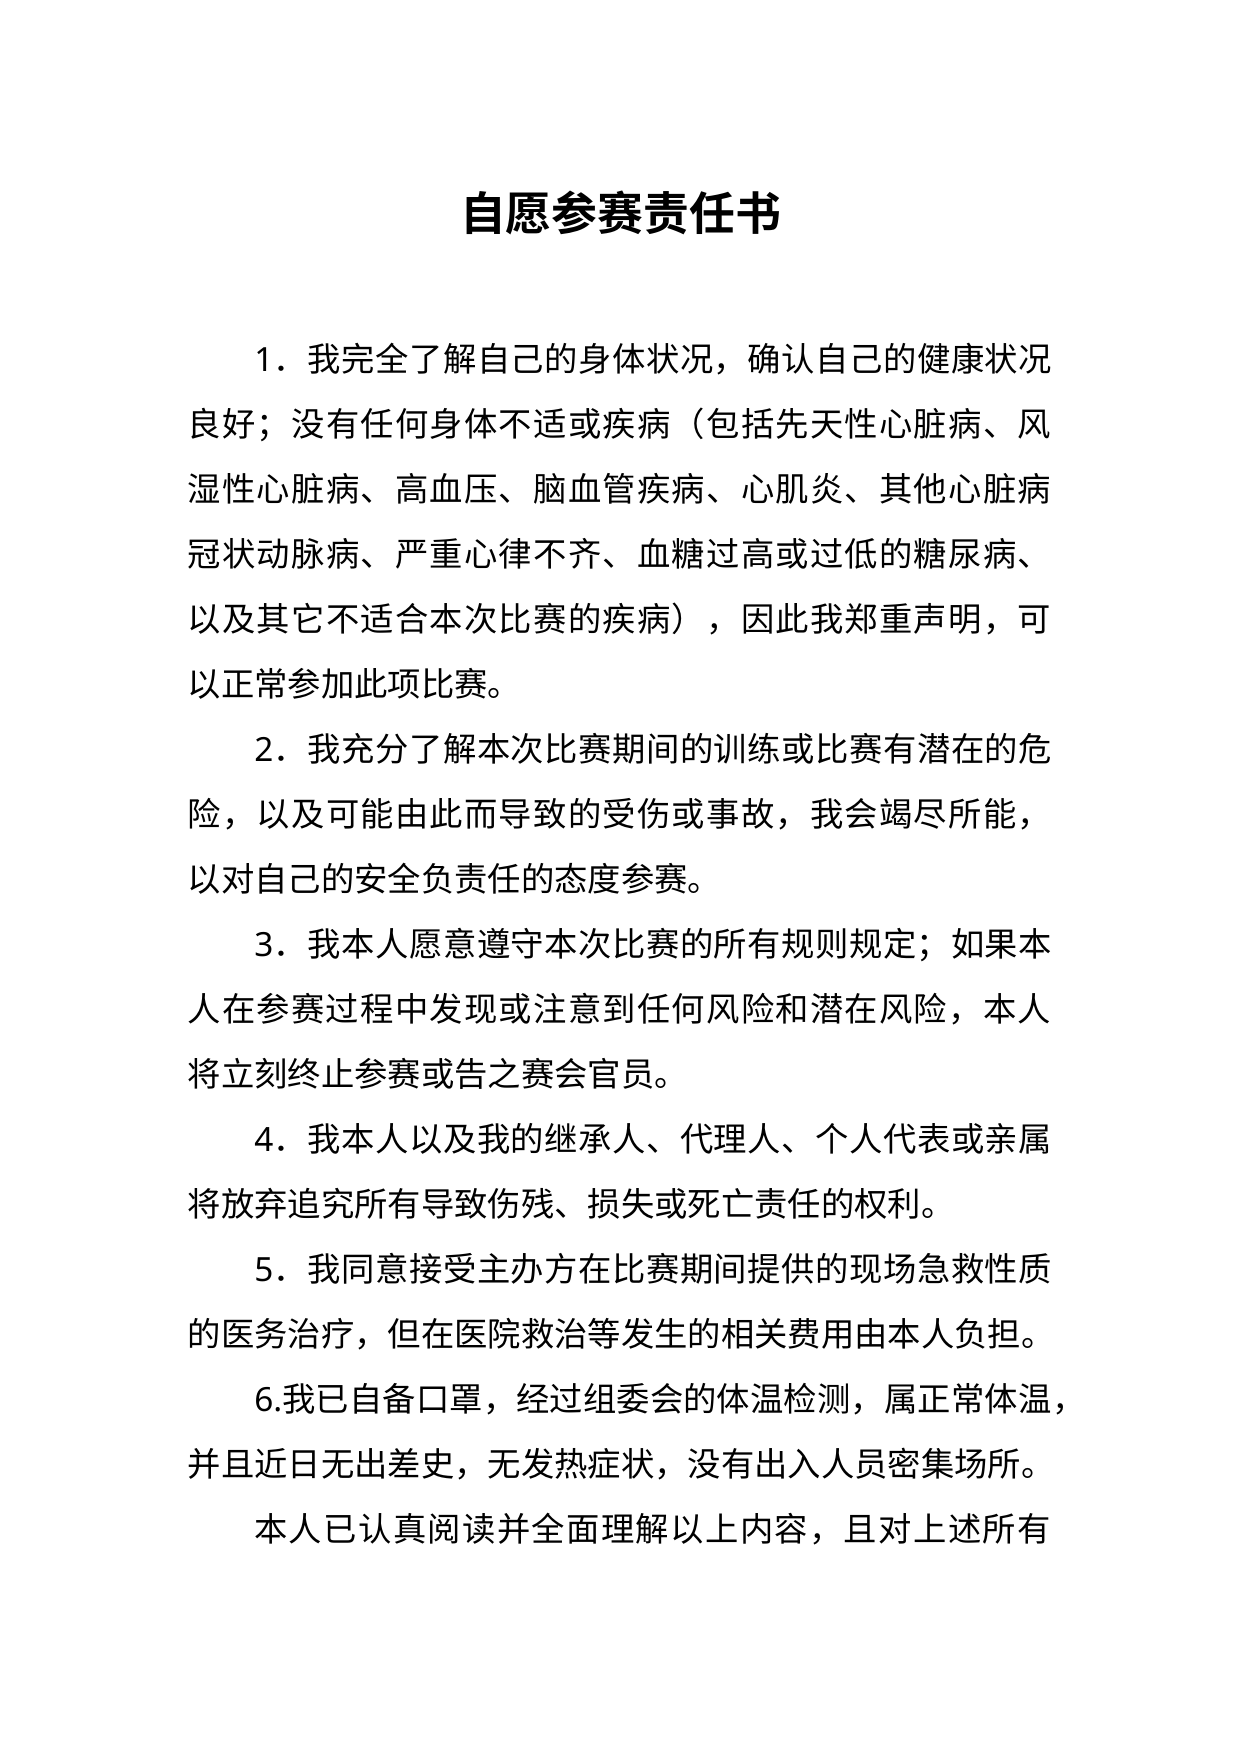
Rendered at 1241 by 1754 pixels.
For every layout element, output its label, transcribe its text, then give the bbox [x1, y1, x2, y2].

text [187, 1494, 1053, 1559]
text 6.我已自备口罩，经过组委会的体温检测，属正常体温，并且近日无出差史，无发热症状，没有出入人员密集场所。 [187, 1364, 1053, 1494]
text 2．我充分了解本次比赛期间的训练或比赛有潜在的危险，以及可能由此而导致的受伤或事故，我会竭尽所能，以对自己的安全负责任的态度参赛。 [187, 714, 1053, 909]
text 3．我本人愿意遵守本次比赛的所有规则规定；如果本人在参赛过程中发现或注意到任何风险和潜在风险，本人将立刻终止参赛或告之赛会官员。 [187, 909, 1053, 1104]
text 自愿参赛责任书 [187, 162, 1053, 259]
text 5．我同意接受主办方在比赛期间提供的现场急救性质的医务治疗，但在医院救治等发生的相关费用由本人负担。 [187, 1234, 1053, 1364]
text 1．我完全了解自己的身体状况，确认自己的健康状况良好；没有任何身体不适或疾病（包括先天性心脏病、风湿性心脏病、高血压、脑血管疾病、心肌炎、其他心脏病、冠状动脉病、严重心律不齐、血糖过高或过低的糖尿病、以及其它不适合本次比赛的疾病），因此我郑重声明，可以正常参加此项比赛。 [187, 324, 1053, 714]
text 4．我本人以及我的继承人、代理人、个人代表或亲属将放弃追究所有导致伤残、损失或死亡责任的权利。 [187, 1104, 1053, 1234]
